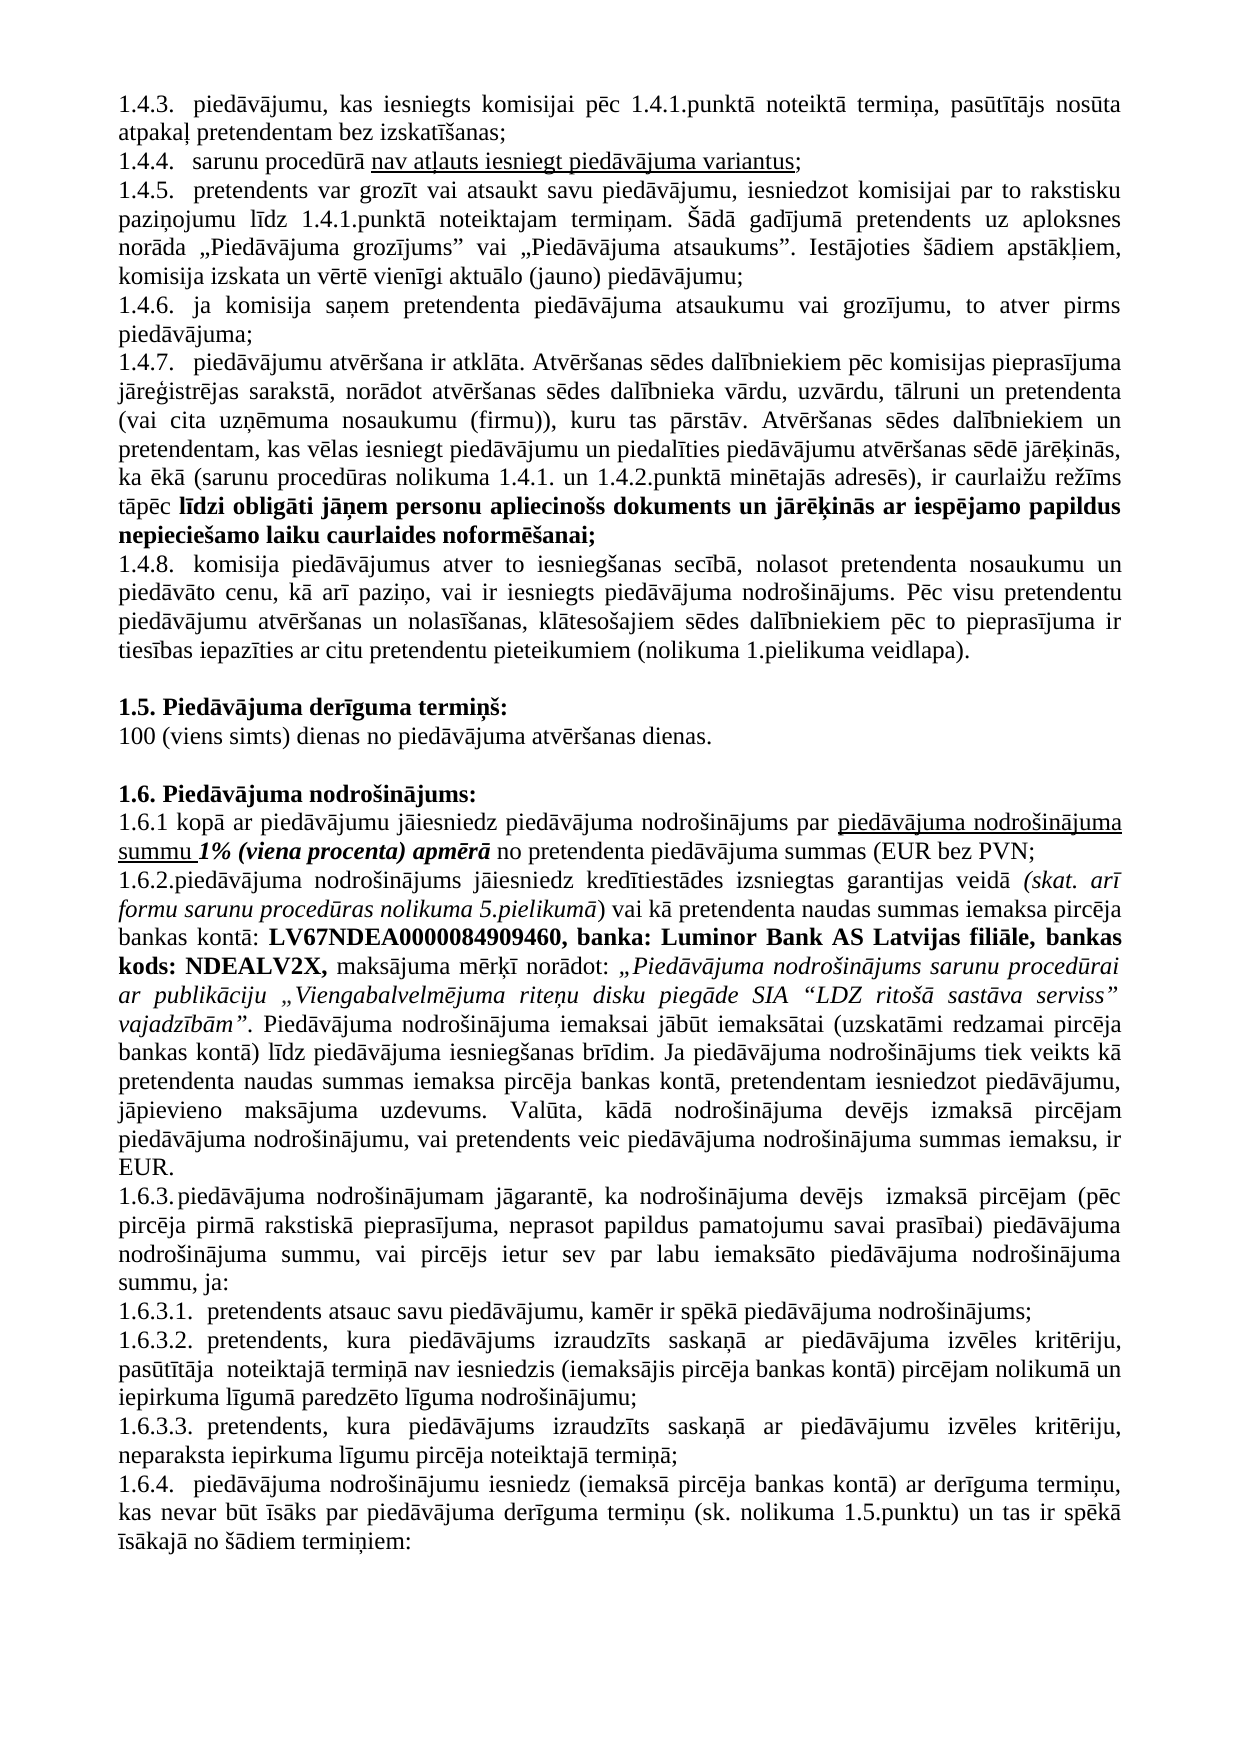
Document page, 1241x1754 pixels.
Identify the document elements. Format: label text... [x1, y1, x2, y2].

list Piedāvājuma nodrošinājums: [118, 779, 1122, 807]
list pretendents, kura piedāvājums izraudzīts saskaņā ar piedāvājuma izvēles kritēriju, pasūtītāja noteiktajā termiņā nav iesniedzis (iemaksājis pircēja bankas kontā) pircējam nolikumā un iepirkuma līgumā paredzēto līguma nodrošinājumu; [118, 1325, 1122, 1411]
list piedāvājumu, kas iesniegts komisijai pēc 1.4.1.punktā noteiktā termiņa, pasūtītājs nosūta atpakaļ pretendentam bez izskatīšanas; [118, 89, 1122, 146]
list pretendents, kura piedāvājums izraudzīts saskaņā ar piedāvājumu izvēles kritēriju, neparaksta iepirkuma līgumu pircēja noteiktajā termiņā; [118, 1411, 1122, 1469]
list Piedāvājuma derīguma termiņš: [118, 692, 1122, 721]
list piedāvājuma nodrošinājumam jāgarantē, ka nodrošinājuma devējs izmaksā pircējam (pēc pircēja pirmā rakstiskā pieprasījuma, neprasot papildus pamatojumu savai prasībai) piedāvājuma nodrošinājuma summu, vai pircējs ietur sev par labu iemaksāto piedāvājuma nodrošinājuma summu, ja: [118, 1181, 1122, 1296]
list pretendents var grozīt vai atsaukt savu piedāvājumu, iesniedzot komisijai par to rakstisku paziņojumu līdz 1.4.1.punktā noteiktajam termiņam. Šādā gadījumā pretendents uz aploksnes norāda „Piedāvājuma grozījums” vai „Piedāvājuma atsaukums”. Iestājoties šādiem apstākļiem, komisija izskata un vērtē vienīgi aktuālo (jauno) piedāvājumu; [118, 175, 1122, 290]
text 1.6.1 kopā ar piedāvājumu jāiesniedz piedāvājuma nodrošinājums par piedāvājuma nodrošinājuma summu 1% (viena procenta) apmērā no pretendenta piedāvājuma summas (EUR bez PVN; [118, 807, 1122, 865]
list 100 (viens simts) dienas no piedāvājuma atvēršanas dienas. [118, 721, 1122, 750]
list ja komisija saņem pretendenta piedāvājuma atsaukumu vai grozījumu, to atver pirms piedāvājuma; [118, 290, 1122, 347]
list piedāvājumu atvēršana ir atklāta. Atvēršanas sēdes dalībniekiem pēc komisijas pieprasījuma jāreģistrējas sarakstā, norādot atvēršanas sēdes dalībnieka vārdu, uzvārdu, tālruni un pretendenta (vai cita uzņēmuma nosaukumu (firmu)), kuru tas pārstāv. Atvēršanas sēdes dalībniekiem un pretendentam, kas vēlas iesniegt piedāvājumu un piedalīties piedāvājumu atvēršanas sēdē jārēķinās, ka ēkā (sarunu procedūras nolikuma 1.4.1. un 1.4.2.punktā minētajās adresēs), ir caurlaižu režīms tāpēc līdzi obligāti jāņem personu apliecinošs dokuments un jārēķinās ar iespējamo papildus nepieciešamo laiku caurlaides noformēšanai; [118, 347, 1122, 549]
list sarunu procedūrā nav atļauts iesniegt piedāvājuma variantus; [118, 146, 1122, 175]
list piedāvājuma nodrošinājumu iesniedz (iemaksā pircēja bankas kontā) ar derīguma termiņu, kas nevar būt īsāks par piedāvājuma derīguma termiņu (sk. nolikuma 1.5.punktu) un tas ir spēkā īsākajā no šādiem termiņiem: [118, 1469, 1122, 1555]
list pretendents atsauc savu piedāvājumu, kamēr ir spēkā piedāvājuma nodrošinājums; [118, 1296, 1122, 1325]
list komisija piedāvājumus atver to iesniegšanas secībā, nolasot pretendenta nosaukumu un piedāvāto cenu, kā arī paziņo, vai ir iesniegts piedāvājuma nodrošinājums. Pēc visu pretendentu piedāvājumu atvēršanas un nolasīšanas, klātesošajiem sēdes dalībniekiem pēc to pieprasījuma ir tiesības iepazīties ar citu pretendentu pieteikumiem (nolikuma 1.pielikuma veidlapa). [118, 549, 1122, 664]
text 1.6.2.piedāvājuma nodrošinājums jāiesniedz kredītiestādes izsniegtas garantijas veidā (skat. arī formu sarunu procedūras nolikuma 5.pielikumā) vai kā pretendenta naudas summas iemaksa pircēja bankas kontā: LV67NDEA0000084909460, banka: Luminor Bank AS Latvijas filiāle, bankas kods: NDEALV2X, maksājuma mērķī norādot: „Piedāvājuma nodrošinājums sarunu procedūrai ar publikāciju „Viengabalvelmējuma riteņu disku piegāde SIA “LDZ ritošā sastāva serviss” vajadzībām”. Piedāvājuma nodrošinājuma iemaksai jābūt iemaksātai (uzskatāmi redzamai pircēja bankas kontā) līdz piedāvājuma iesniegšanas brīdim. Ja piedāvājuma nodrošinājums tiek veikts kā pretendenta naudas summas iemaksa pircēja bankas kontā, pretendentam iesniedzot piedāvājumu, jāpievieno maksājuma uzdevums. Valūta, kādā nodrošinājuma devējs izmaksā pircējam piedāvājuma nodrošinājumu, vai pretendents veic piedāvājuma nodrošinājuma summas iemaksu, ir EUR. [118, 865, 1122, 1181]
